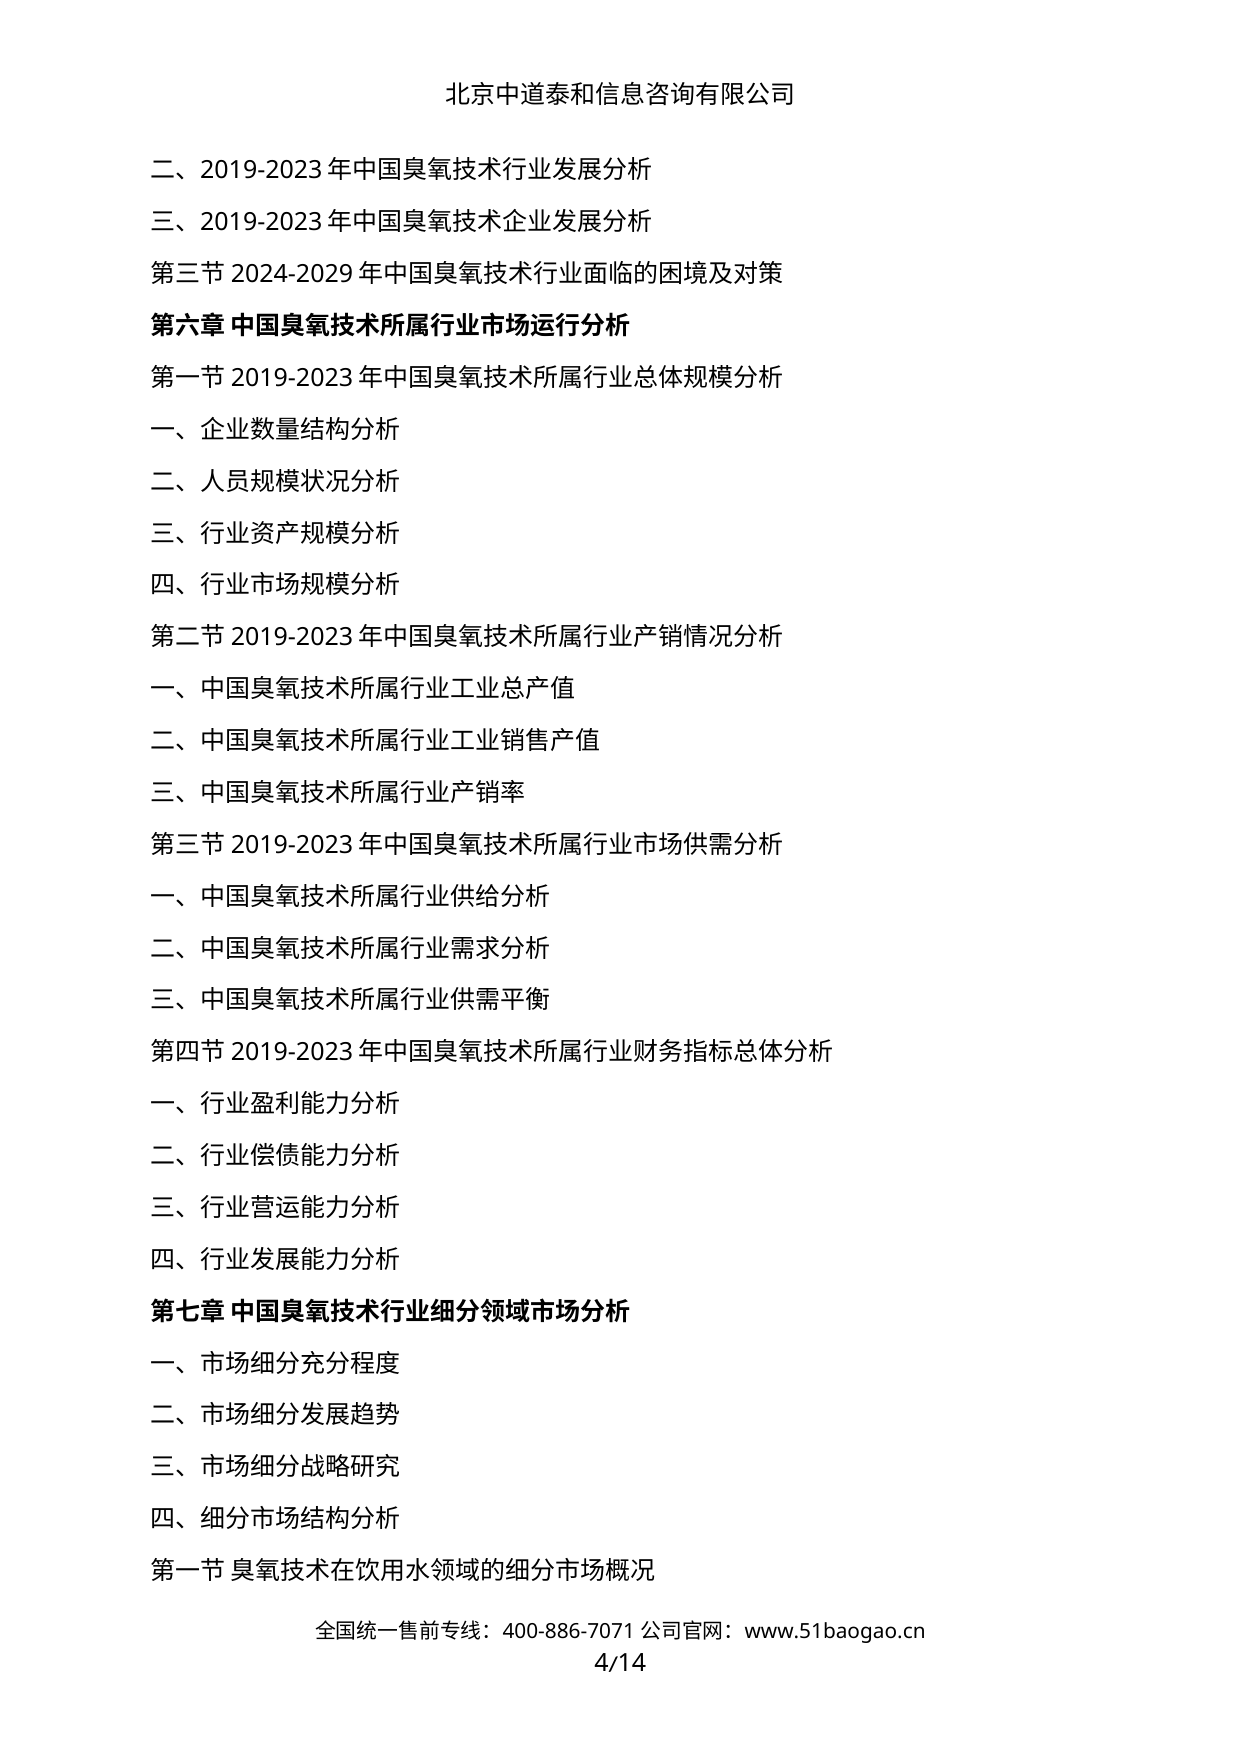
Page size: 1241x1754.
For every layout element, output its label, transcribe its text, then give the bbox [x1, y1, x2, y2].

text 四、细分市场结构分析 [150, 1499, 1090, 1535]
text 三、中国臭氧技术所属行业供需平衡 [150, 980, 1090, 1016]
text 一、中国臭氧技术所属行业供给分析 [150, 876, 1090, 912]
text 四、行业市场规模分析 [150, 565, 1090, 601]
text 一、企业数量结构分析 [150, 409, 1090, 446]
text 三、中国臭氧技术所属行业产销率 [150, 772, 1090, 809]
text 三、行业营运能力分析 [150, 1187, 1090, 1224]
text 二、中国臭氧技术所属行业工业销售产值 [150, 721, 1090, 757]
text 第六章 中国臭氧技术所属行业市场运行分析 [150, 306, 1090, 342]
text 一、行业盈利能力分析 [150, 1084, 1090, 1120]
text 第三节 2024-2029年中国臭氧技术行业面临的困境及对策 [150, 254, 1090, 290]
text 二、中国臭氧技术所属行业需求分析 [150, 928, 1090, 964]
text 二、行业偿债能力分析 [150, 1136, 1090, 1172]
text 第三节 2019-2023年中国臭氧技术所属行业市场供需分析 [150, 824, 1090, 861]
text 二、市场细分发展趋势 [150, 1395, 1090, 1431]
text 三、2019-2023年中国臭氧技术企业发展分析 [150, 202, 1090, 238]
text 二、2019-2023年中国臭氧技术行业发展分析 [150, 150, 1090, 186]
text 一、市场细分充分程度 [150, 1343, 1090, 1379]
text 第七章 中国臭氧技术行业细分领域市场分析 [150, 1291, 1090, 1327]
text 第一节 2019-2023年中国臭氧技术所属行业总体规模分析 [150, 357, 1090, 394]
text 第一节 臭氧技术在饮用水领域的细分市场概况 [150, 1551, 1090, 1587]
text 第四节 2019-2023年中国臭氧技术所属行业财务指标总体分析 [150, 1032, 1090, 1068]
text 三、市场细分战略研究 [150, 1447, 1090, 1483]
text 四、行业发展能力分析 [150, 1239, 1090, 1276]
text 二、人员规模状况分析 [150, 461, 1090, 497]
text 三、行业资产规模分析 [150, 513, 1090, 549]
text 一、中国臭氧技术所属行业工业总产值 [150, 669, 1090, 705]
text 第二节 2019-2023年中国臭氧技术所属行业产销情况分析 [150, 617, 1090, 653]
